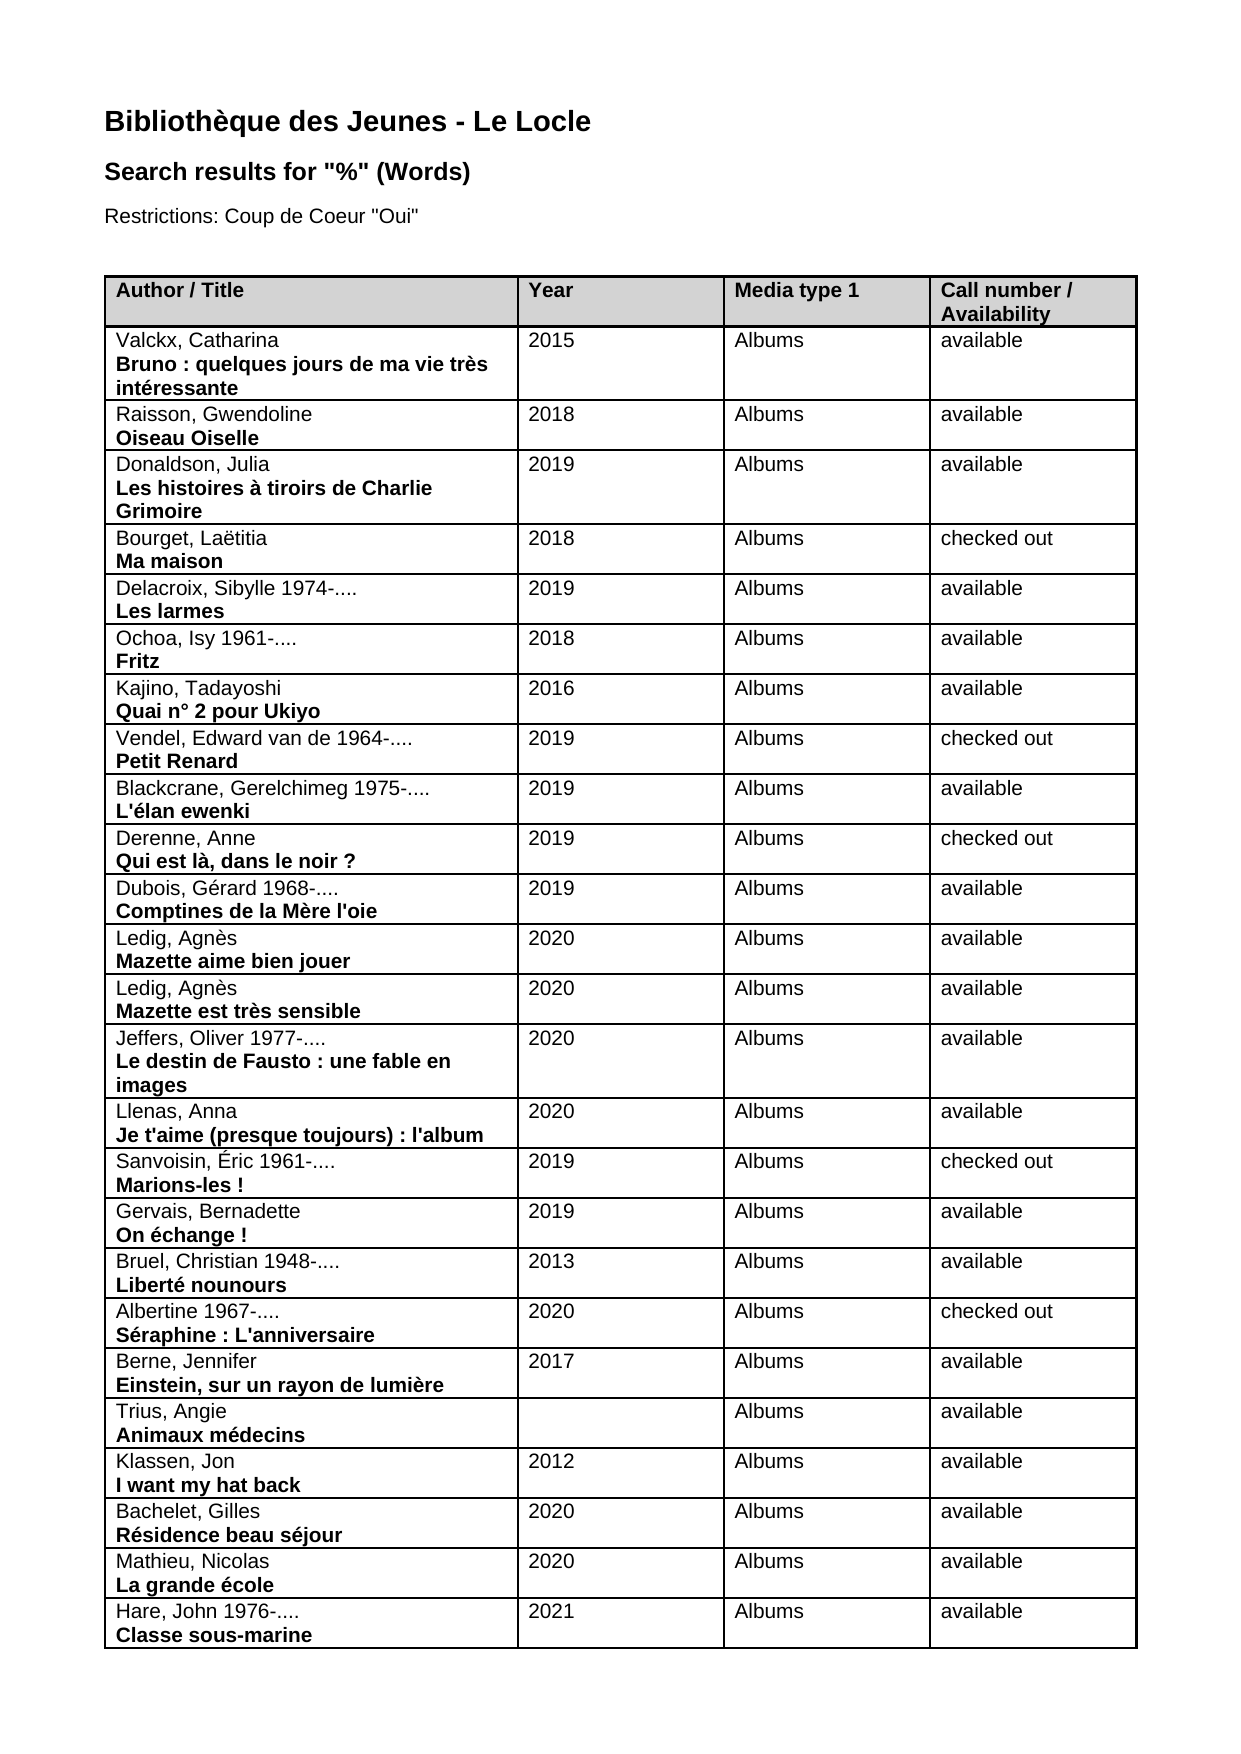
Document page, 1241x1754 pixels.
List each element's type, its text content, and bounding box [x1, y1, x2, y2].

table_cell Albums [725, 875, 929, 923]
text Search results for "%" (Words) [104, 156, 1136, 185]
table_cell Albums [725, 1025, 929, 1097]
table_cell Albums [725, 1449, 929, 1497]
table_cell Bachelet, Gilles Résidence beau séjour [106, 1499, 517, 1547]
table_cell Hare, John 1976-.... Classe sous-marine [106, 1599, 517, 1647]
table_cell available [931, 625, 1135, 673]
table_cell 2020 [519, 975, 723, 1023]
table_cell Vendel, Edward van de 1964-.... Petit Renard [106, 725, 517, 773]
table_cell 2020 [519, 925, 723, 973]
table_cell Delacroix, Sibylle 1974-.... Les larmes [106, 575, 517, 623]
table_cell 2019 [519, 775, 723, 823]
table_cell available [931, 775, 1135, 823]
table_cell Albums [725, 1149, 929, 1197]
table_cell Albums [725, 1349, 929, 1397]
table_cell available [931, 1025, 1135, 1097]
table_cell Albums [725, 675, 929, 723]
table_cell Albums [725, 1599, 929, 1647]
table_cell available [931, 401, 1135, 449]
table_cell checked out [931, 725, 1135, 773]
table_cell Albums [725, 975, 929, 1023]
table_cell available [931, 1199, 1135, 1247]
table_cell Albums [725, 825, 929, 873]
table_header Author / Title [106, 278, 517, 325]
text Bibliothèque des Jeunes - Le Locle [104, 104, 1136, 138]
table_cell Dubois, Gérard 1968-.... Comptines de la Mère l'oie [106, 875, 517, 923]
table_cell Albums [725, 1299, 929, 1347]
table_cell available [931, 1099, 1135, 1147]
table_cell Donaldson, Julia Les histoires à tiroirs de Charlie Grimoire [106, 451, 517, 523]
table_cell 2012 [519, 1449, 723, 1497]
table_header Call number / Availability [931, 278, 1135, 325]
table_cell 2019 [519, 1199, 723, 1247]
table_cell Ochoa, Isy 1961-.... Fritz [106, 625, 517, 673]
table_cell 2019 [519, 451, 723, 523]
table_cell Albums [725, 1549, 929, 1597]
table_cell Albertine 1967-.... Séraphine : L'anniversaire [106, 1299, 517, 1347]
table_cell 2016 [519, 675, 723, 723]
table_cell Albums [725, 525, 929, 573]
table_cell Ledig, Agnès Mazette aime bien jouer [106, 925, 517, 973]
table_cell available [931, 1599, 1135, 1647]
table_cell 2019 [519, 725, 723, 773]
table_cell checked out [931, 825, 1135, 873]
table_cell available [931, 575, 1135, 623]
table_cell 2020 [519, 1099, 723, 1147]
table_header Year [519, 278, 723, 325]
table_cell Klassen, Jon I want my hat back [106, 1449, 517, 1497]
table_cell available [931, 1349, 1135, 1397]
table_cell Albums [725, 725, 929, 773]
table_cell Bruel, Christian 1948-.... Liberté nounours [106, 1249, 517, 1297]
table_cell Albums [725, 625, 929, 673]
table_cell Albums [725, 925, 929, 973]
table_cell Albums [725, 451, 929, 523]
table_cell Berne, Jennifer Einstein, sur un rayon de lumière [106, 1349, 517, 1397]
table_cell 2019 [519, 1149, 723, 1197]
table_cell available [931, 925, 1135, 973]
table_cell 2018 [519, 401, 723, 449]
table_cell Albums [725, 1099, 929, 1147]
table_cell 2015 [519, 328, 723, 399]
table_cell available [931, 1249, 1135, 1297]
table_cell Albums [725, 1499, 929, 1547]
table_cell available [931, 875, 1135, 923]
table_cell Bourget, Laëtitia Ma maison [106, 525, 517, 573]
table_cell 2017 [519, 1349, 723, 1397]
table_cell 2020 [519, 1549, 723, 1597]
table_cell available [931, 975, 1135, 1023]
table_cell 2013 [519, 1249, 723, 1297]
table_cell 2020 [519, 1499, 723, 1547]
table_cell Albums [725, 1399, 929, 1447]
table_cell available [931, 328, 1135, 399]
table_cell Valckx, Catharina Bruno : quelques jours de ma vie très intéressante [106, 328, 517, 399]
table_cell Kajino, Tadayoshi Quai n° 2 pour Ukiyo [106, 675, 517, 723]
table_cell 2019 [519, 575, 723, 623]
table_cell 2019 [519, 875, 723, 923]
table_cell Ledig, Agnès Mazette est très sensible [106, 975, 517, 1023]
table_cell Albums [725, 775, 929, 823]
table_cell Albums [725, 1199, 929, 1247]
table_cell checked out [931, 1299, 1135, 1347]
table_cell 2019 [519, 825, 723, 873]
table_cell 2018 [519, 625, 723, 673]
table_cell Albums [725, 401, 929, 449]
text Restrictions: Coup de Coeur "Oui" [104, 204, 1136, 228]
table_cell Blackcrane, Gerelchimeg 1975-.... L'élan ewenki [106, 775, 517, 823]
table_cell Jeffers, Oliver 1977-.... Le destin de Fausto : une fable en images [106, 1025, 517, 1097]
table_cell Sanvoisin, Éric 1961-.... Marions-les ! [106, 1149, 517, 1197]
table_cell [519, 1399, 723, 1447]
table_cell available [931, 1549, 1135, 1597]
table_cell available [931, 451, 1135, 523]
table_cell available [931, 1449, 1135, 1497]
table_cell Albums [725, 328, 929, 399]
table_cell Gervais, Bernadette On échange ! [106, 1199, 517, 1247]
table_cell checked out [931, 1149, 1135, 1197]
table_cell checked out [931, 525, 1135, 573]
table_cell Albums [725, 575, 929, 623]
table_cell Derenne, Anne Qui est là, dans le noir ? [106, 825, 517, 873]
table_cell available [931, 1399, 1135, 1447]
table_header Media type 1 [725, 278, 929, 325]
table_cell 2021 [519, 1599, 723, 1647]
table_cell available [931, 1499, 1135, 1547]
table_cell 2020 [519, 1025, 723, 1097]
table_cell Llenas, Anna Je t'aime (presque toujours) : l'album [106, 1099, 517, 1147]
table_cell Albums [725, 1249, 929, 1297]
table_cell 2018 [519, 525, 723, 573]
table_cell Trius, Angie Animaux médecins [106, 1399, 517, 1447]
table_cell Raisson, Gwendoline Oiseau Oiselle [106, 401, 517, 449]
table_cell 2020 [519, 1299, 723, 1347]
table_cell Mathieu, Nicolas La grande école [106, 1549, 517, 1597]
table_cell available [931, 675, 1135, 723]
